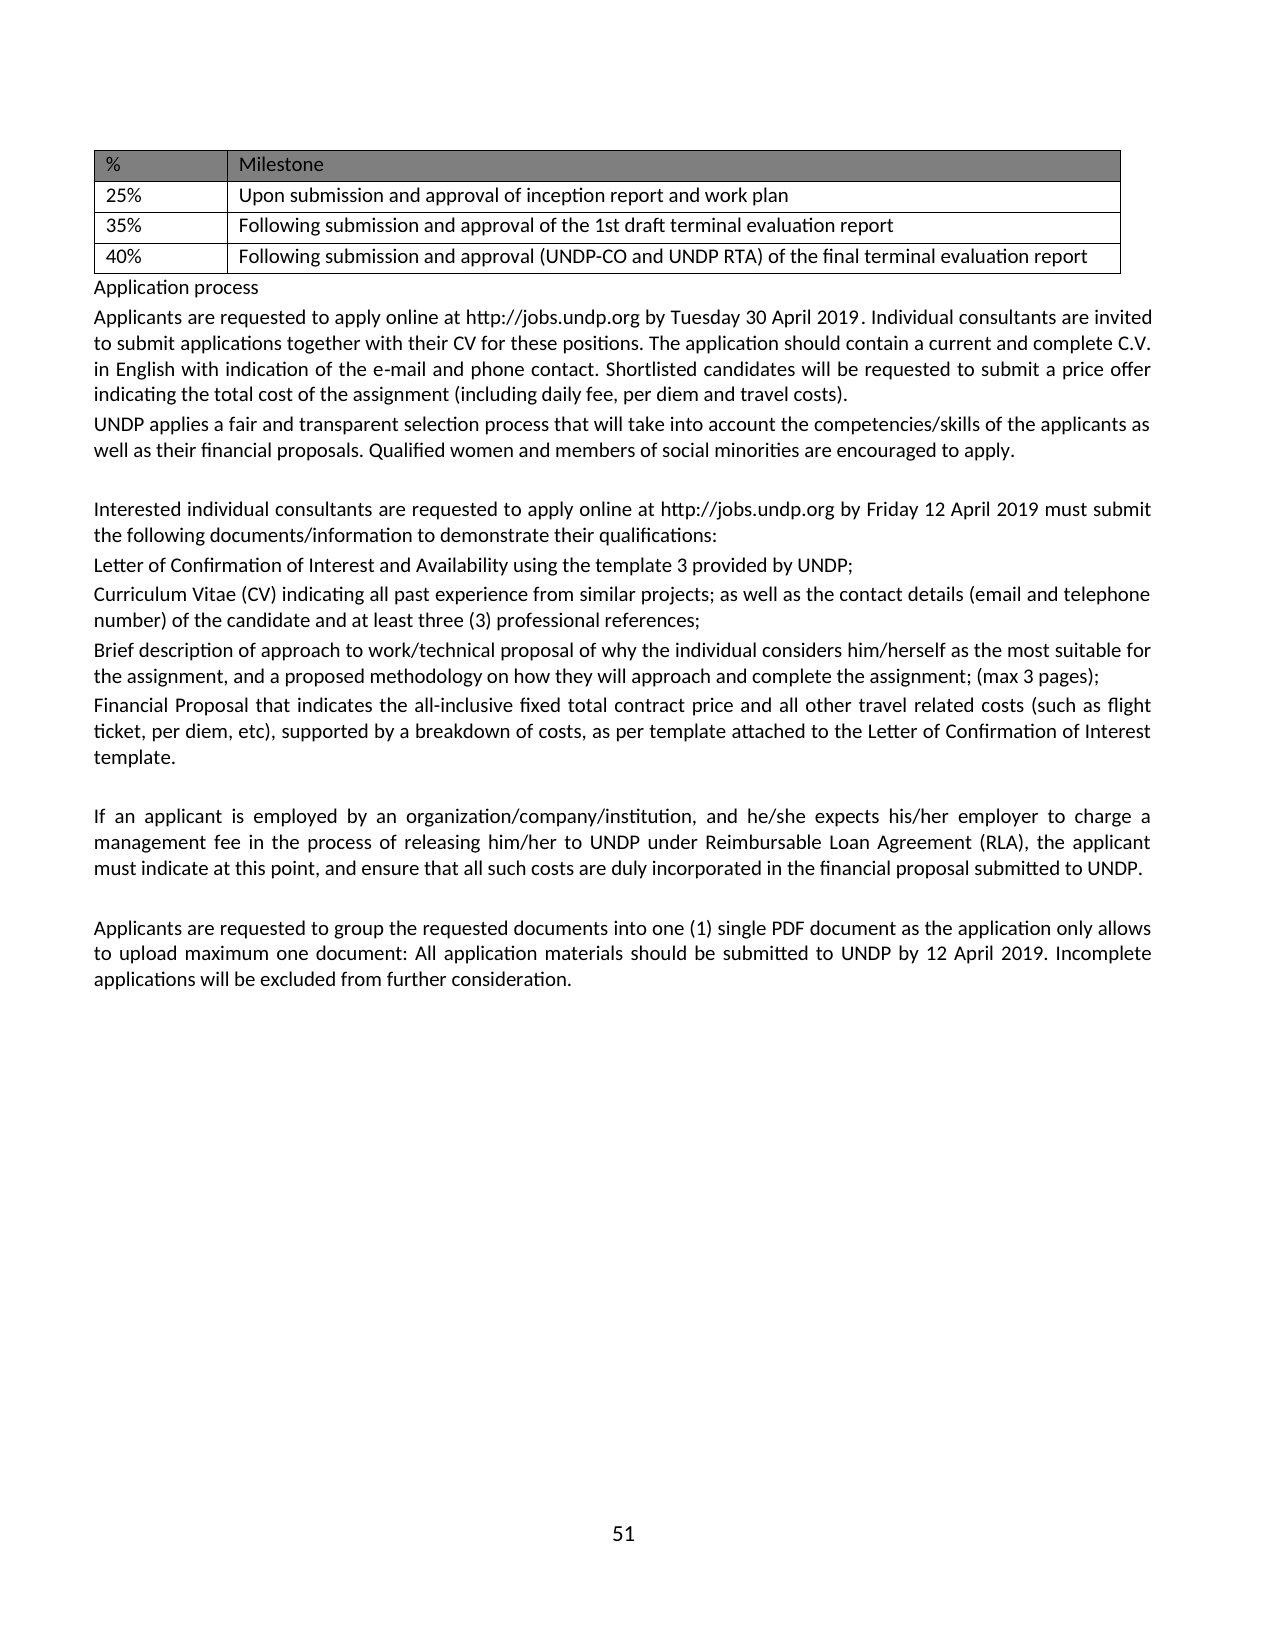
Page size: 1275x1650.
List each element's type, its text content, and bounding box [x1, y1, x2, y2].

text UNDP applies a fair and transparent selection process that will take into account the competencies/skills of the applicants as well as their financial proposals. Qualified women and members of social minorities are encouraged to apply. [94, 411, 1153, 462]
text If an applicant is employed by an organization/company/institution, and he/she expects his/her employer to charge a management fee in the process of releasing him/her to UNDP under Reimbursable Loan Agreement (RLA), the applicant must indicate at this point, and ensure that all such costs are duly incorporated in the financial proposal submitted to UNDP. [94, 804, 1153, 881]
text Applicants are requested to group the requested documents into one (1) single PDF document as the application only allows to upload maximum one document: All application materials should be submitted to UNDP by 12 April 2019. Incomplete applications will be excluded from further consideration. [94, 915, 1153, 992]
table_header Milestone [228, 151, 1120, 181]
text Applicants are requested to apply online at http://jobs.undp.org by Tuesday 30 April 2019. Individual consultants are invited to submit applications together with their CV for these positions. The application should contain a current and complete C.V. in English with indication of the e‐mail and phone contact. Shortlisted candidates will be requested to submit a price offer indicating the total cost of the assignment (including daily fee, per diem and travel costs). [94, 304, 1153, 407]
text Financial Proposal that indicates the all-inclusive fixed total contract price and all other travel related costs (such as flight ticket, per diem, etc), supported by a breakdown of costs, as per template attached to the Letter of Confirmation of Interest template. [94, 693, 1153, 770]
text Interested individual consultants are requested to apply online at http://jobs.undp.org by Friday 12 April 2019 must submit the following documents/information to demonstrate their qualifications: [94, 496, 1153, 548]
table_cell Following submission and approval (UNDP-CO and UNDP RTA) of the final terminal evaluation report [228, 244, 1120, 273]
table_cell Upon submission and approval of inception report and work plan [228, 182, 1120, 212]
text Curriculum Vitae (CV) indicating all past experience from similar projects; as well as the contact details (email and telephone number) of the candidate and at least three (3) professional references; [94, 582, 1153, 633]
table_header % [95, 151, 227, 181]
table_cell 25% [95, 182, 227, 212]
table_cell Following submission and approval of the 1st draft terminal evaluation report [228, 213, 1120, 242]
text Brief description of approach to work/technical proposal of why the individual considers him/herself as the most suitable for the assignment, and a proposed methodology on how they will approach and complete the assignment; (max 3 pages); [94, 637, 1153, 688]
text Letter of Confirmation of Interest and Availability using the template 3 provided by UNDP; [94, 552, 1153, 577]
table_cell 40% [95, 244, 227, 273]
table_cell 35% [95, 213, 227, 242]
text Application process [94, 274, 1153, 300]
